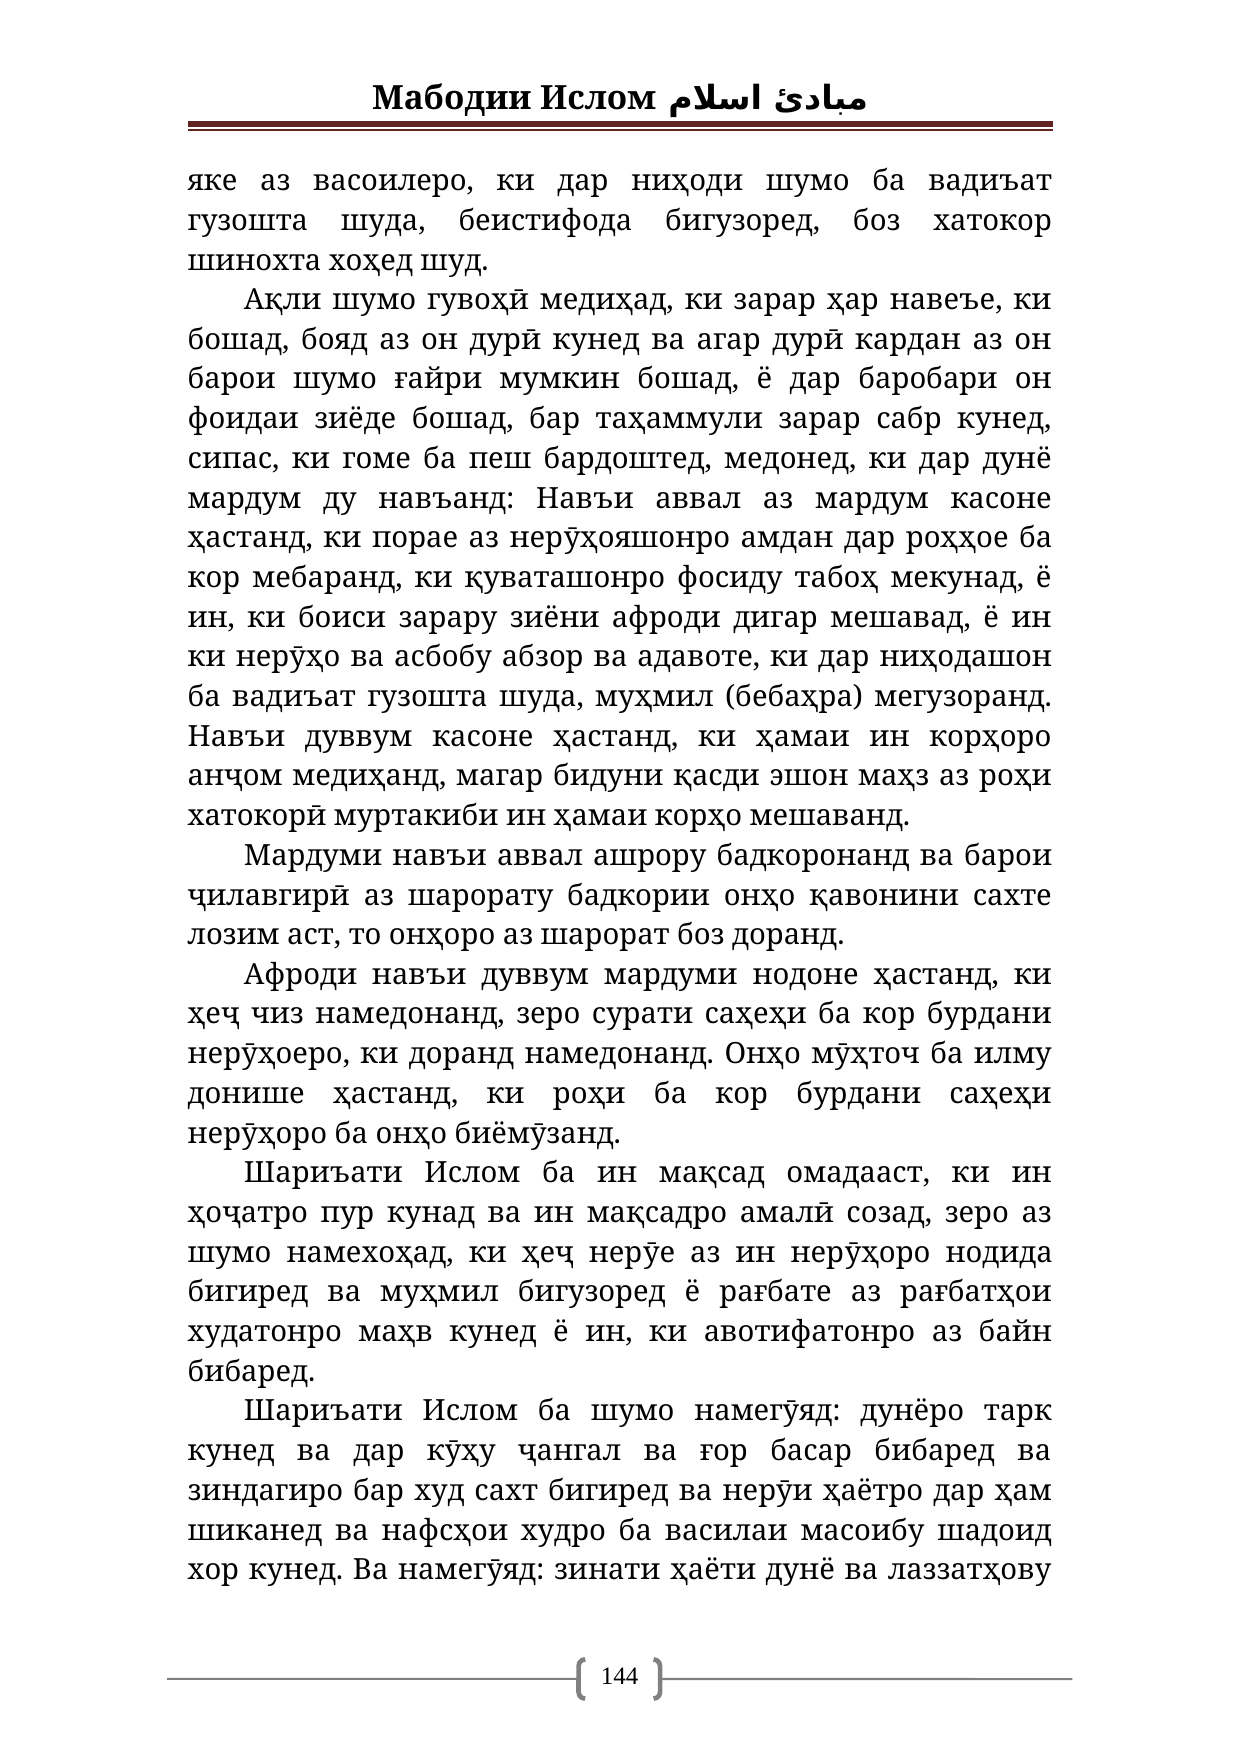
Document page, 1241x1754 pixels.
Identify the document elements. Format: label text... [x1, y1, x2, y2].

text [187, 1390, 1053, 1588]
text Шариъати Ислом ба ин мақсад омадааст, ки ин ҳоҷатро пур кунад ва ин мақсадро амалӣ созад, зеро аз шумо намехоҳад, ки ҳеҷ нерӯе аз ин нерӯҳоро нодида бигиред ва муҳмил бигузоред ё рағбате аз рағбатҳои худатонро маҳв кунед ё ин, ки авотифатонро аз байн бибаред. [187, 1152, 1053, 1390]
text Ақли шумо гувоҳӣ медиҳад, ки зарар ҳар навеъе, ки бошад, бояд аз он дурӣ кунед ва агар дурӣ кардан аз он барои шумо ғайри мумкин бошад, ё дар баробари он фоидаи зиёде бошад, бар таҳаммули зарар сабр кунед, сипас, ки гоме ба пеш бардоштед, медонед, ки дар дунё мардум ду навъанд: Навъи аввал аз мардум касоне ҳастанд, ки порае аз нерӯҳояшонро амдан дар роҳҳое ба кор мебаранд, ки қуваташонро фосиду табоҳ мекунад, ё ин, ки боиси зарару зиёни афроди дигар мешавад, ё ин ки нерӯҳо ва асбобу абзор ва адавоте, ки дар ниҳодашон ба вадиъат гузошта шуда, муҳмил (бебаҳра) мегузоранд. Навъи дуввум касоне ҳастанд, ки ҳамаи ин корҳоро анҷом медиҳанд, магар бидуни қасди эшон маҳз аз роҳи хатокорӣ муртакиби ин ҳамаи корҳо мешаванд. [187, 278, 1053, 834]
text Афроди навъи дуввум мардуми нодоне ҳастанд, ки ҳеҷ чиз намедонанд, зеро сурати саҳеҳи ба кор бурдани нерӯҳоеро, ки доранд намедонанд. Онҳо мӯҳточ ба илму донише ҳастанд, ки роҳи ба кор бурдани саҳеҳи нерӯҳоро ба онҳо биёмӯзанд. [187, 953, 1053, 1152]
text Мардуми навъи аввал ашрору бадкоронанд ва барои ҷилавгирӣ аз шарорату бадкории онҳо қавонини сахте лозим аст, то онҳоро аз шарорат боз доранд. [187, 834, 1053, 953]
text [187, 159, 1053, 278]
